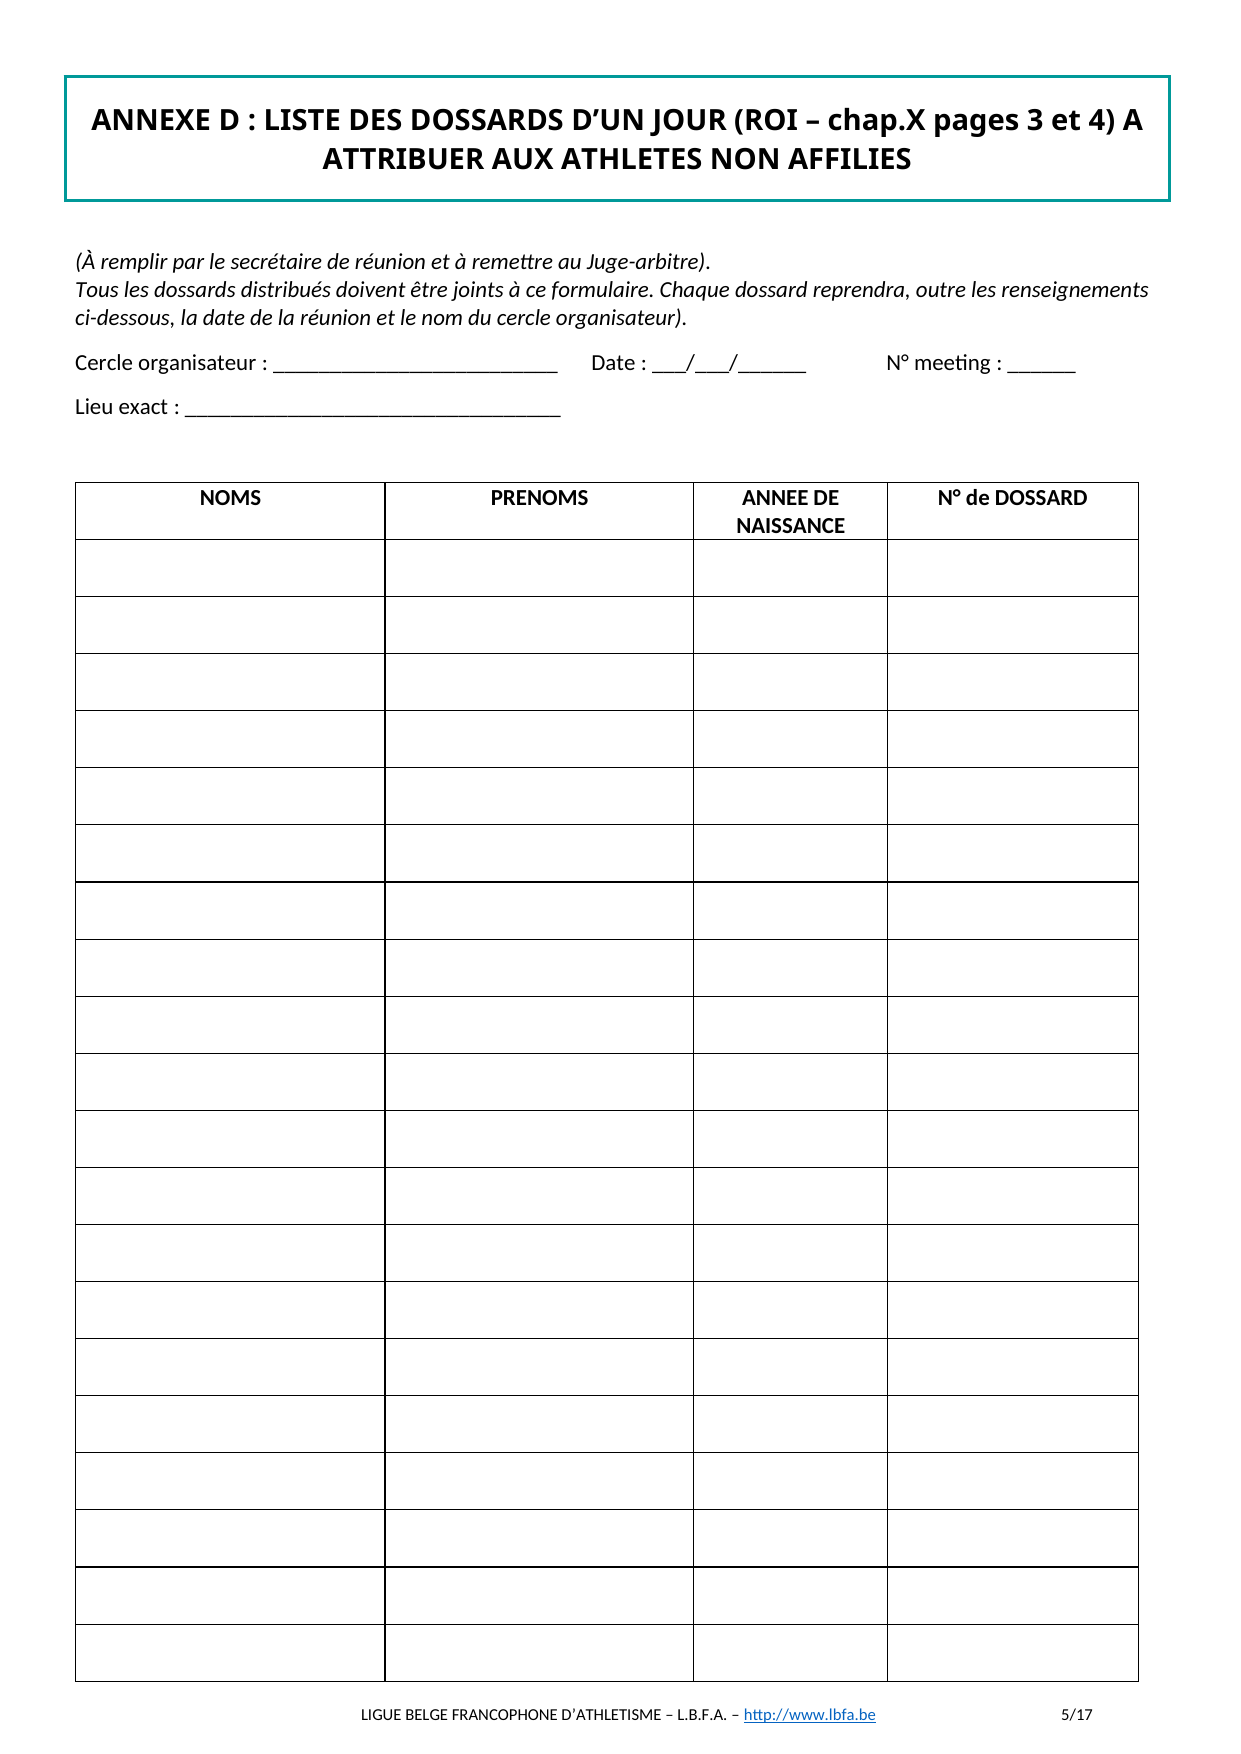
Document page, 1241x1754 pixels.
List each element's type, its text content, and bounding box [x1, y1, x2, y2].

table_cell [76, 883, 384, 938]
table_cell [386, 1396, 693, 1452]
table_cell [694, 997, 887, 1053]
table_cell [76, 1568, 384, 1623]
table_cell [386, 1111, 693, 1167]
table_cell [76, 940, 384, 996]
table_cell [694, 1568, 887, 1623]
text Cercle organisateur : _________________________ Date : ___/___/______ N° meeting : ______ [75, 348, 1165, 376]
table_cell [694, 768, 887, 824]
table_cell [386, 540, 693, 596]
table_cell [694, 1111, 887, 1167]
table_cell [76, 711, 384, 767]
table_cell [694, 1625, 887, 1681]
table_cell [694, 711, 887, 767]
table_cell [888, 825, 1138, 881]
table_cell [386, 711, 693, 767]
table_cell [694, 1453, 887, 1509]
table_cell [694, 1339, 887, 1395]
table_cell [386, 825, 693, 881]
table_cell [694, 1168, 887, 1224]
table_header ANNEE DE NAISSANCE [694, 483, 887, 539]
table_cell [76, 768, 384, 824]
table_cell [76, 1339, 384, 1395]
table_cell [694, 654, 887, 710]
table_header PRENOMS [386, 483, 693, 539]
table_cell [888, 1168, 1138, 1224]
table_cell [76, 1225, 384, 1281]
table_cell [76, 1510, 384, 1566]
table_cell [694, 1054, 887, 1110]
table_cell [888, 1568, 1138, 1623]
table_cell [76, 1111, 384, 1167]
table_cell [76, 597, 384, 653]
table_cell [888, 1453, 1138, 1509]
table_cell [386, 597, 693, 653]
table_cell [386, 1168, 693, 1224]
table_cell [888, 654, 1138, 710]
table_cell [76, 1625, 384, 1681]
table_header N° de DOSSARD [888, 483, 1138, 539]
table_cell [386, 654, 693, 710]
table_cell [888, 1510, 1138, 1566]
table_cell [694, 883, 887, 938]
table_cell [888, 940, 1138, 996]
text (À remplir par le secrétaire de réunion et à remettre au Juge-arbitre). [75, 247, 1165, 275]
table_cell [76, 654, 384, 710]
table_cell [888, 883, 1138, 938]
table_cell [888, 540, 1138, 596]
table_cell [76, 1054, 384, 1110]
table_cell [888, 1225, 1138, 1281]
table_cell [386, 997, 693, 1053]
table_cell [386, 1282, 693, 1338]
table_cell [694, 597, 887, 653]
table_cell [888, 1396, 1138, 1452]
table_cell [694, 1510, 887, 1566]
table_cell [888, 768, 1138, 824]
table_cell [386, 768, 693, 824]
table_cell [76, 825, 384, 881]
table_cell [888, 1111, 1138, 1167]
table_cell [694, 540, 887, 596]
table_cell [76, 1282, 384, 1338]
table_cell [888, 597, 1138, 653]
table_cell [386, 1054, 693, 1110]
table_cell [694, 825, 887, 881]
table_cell [386, 1339, 693, 1395]
table_cell [386, 1453, 693, 1509]
table_cell [386, 1568, 693, 1623]
table_cell [386, 1510, 693, 1566]
table_cell [888, 1625, 1138, 1681]
text Lieu exact : _________________________________ [75, 392, 1165, 420]
text ANNEXE D : LISTE DES DOSSARDS D’UN JOUR (ROI – chap.X pages 3 et 4) A ATTRIBUER AUX ATHLETES NON AFFILIES [67, 78, 1168, 199]
table_cell [888, 711, 1138, 767]
table_cell [76, 1396, 384, 1452]
table_cell [386, 1225, 693, 1281]
table_cell [76, 997, 384, 1053]
table_cell [386, 940, 693, 996]
table_cell [888, 1339, 1138, 1395]
table_cell [694, 1396, 887, 1452]
table_cell [76, 540, 384, 596]
table_cell [386, 1625, 693, 1681]
table_cell [888, 1054, 1138, 1110]
text Tous les dossards distribués doivent être joints à ce formulaire. Chaque dossard reprendra, outre les renseignements ci-dessous, la date de la réunion et le nom du cercle organisateur). [75, 275, 1165, 331]
table_header NOMS [76, 483, 384, 539]
table_cell [694, 1225, 887, 1281]
table_cell [386, 883, 693, 938]
table_cell [888, 997, 1138, 1053]
table_cell [694, 940, 887, 996]
table_cell [76, 1168, 384, 1224]
table_cell [694, 1282, 887, 1338]
table_cell [888, 1282, 1138, 1338]
table_cell [76, 1453, 384, 1509]
